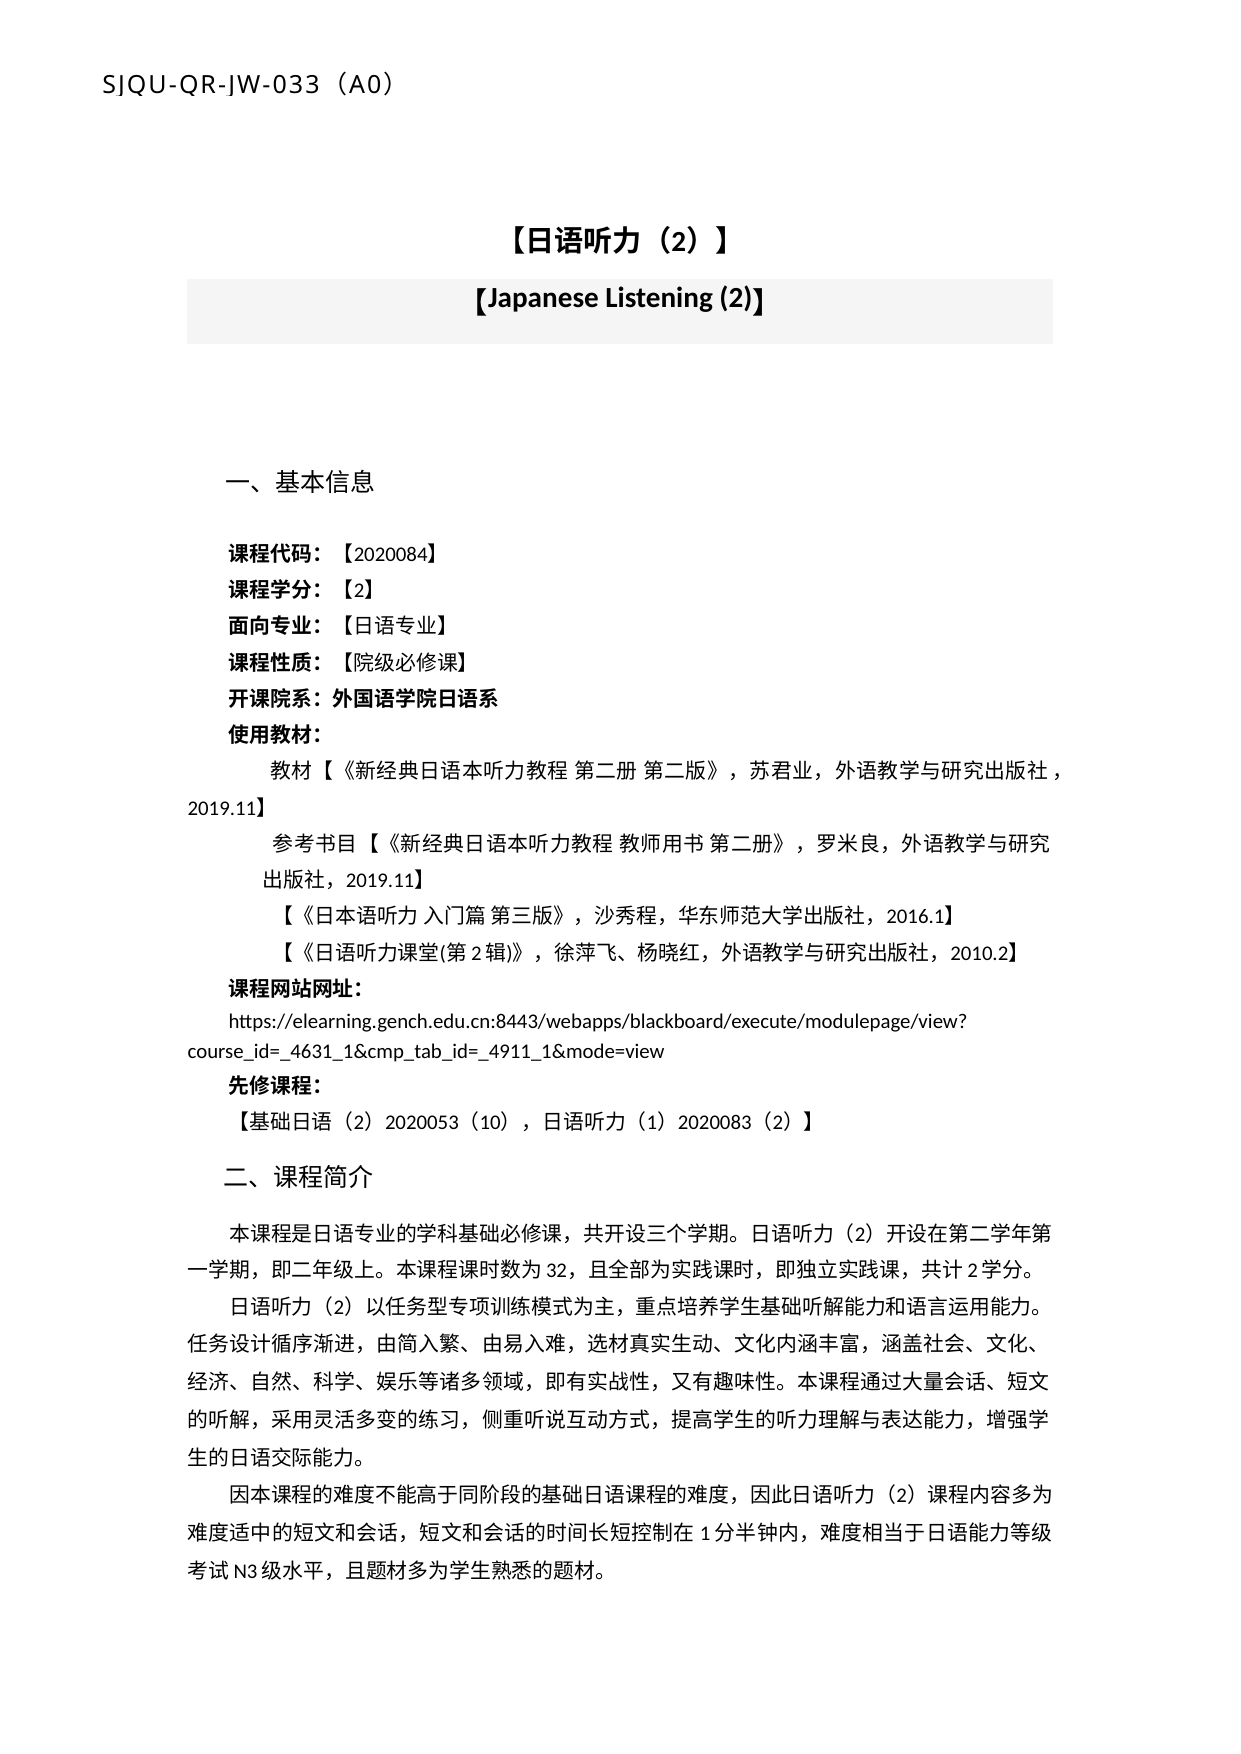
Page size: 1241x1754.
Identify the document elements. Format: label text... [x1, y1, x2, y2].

text 【Japanese Listening (2)】 [187, 279, 1053, 344]
text 面向专业：【日语专业】 [187, 609, 1053, 640]
text 使用教材： [187, 718, 1053, 748]
text 教材【《新经典日语本听力教程 第二册 第二版》，苏君业，外语教学与研究出版社，2019.11】 [187, 754, 1053, 821]
text 日语听力（2）以任务型专项训练模式为主，重点培养学生基础听解能力和语言运用能力。任务设计循序渐进，由简入繁、由易入难，选材真实生动、文化内涵丰富，涵盖社会、文化、经济、自然、科学、娱乐等诸多领域，即有实战性，又有趣味性。本课程通过大量会话、短文的听解，采用灵活多变的练习，侧重听说互动方式，提高学生的听力理解与表达能力，增强学生的日语交际能力。 [187, 1290, 1053, 1471]
text 课程学分：【2】 [187, 573, 1053, 603]
text 课程代码：【2020084】 [187, 537, 1053, 567]
text 【《日本语听力 入门篇 第三版》，沙秀程，华东师范大学出版社，2016.1】 [262, 899, 1053, 930]
text 先修课程： [187, 1069, 1053, 1099]
text https://elearning.gench.edu.cn:8443/webapps/blackboard/execute/modulepage/view?course_id=_4631_1&cmp_tab_id=_4911_1&mode=view [187, 1008, 1053, 1064]
text 课程网站网址： [187, 972, 1053, 1002]
text 参考书目【《新经典日语本听力教程 教师用书 第二册》，罗米良，外语教学与研究出版社，2019.11】 [262, 827, 1053, 893]
text 本课程是日语专业的学科基础必修课，共开设三个学期。日语听力（2）开设在第二学年第一学期，即二年级上。本课程课时数为32，且全部为实践课时，即独立实践课，共计2学分。 [187, 1217, 1053, 1284]
text 开课院系：外国语学院日语系 [187, 682, 1053, 712]
text 二、课程简介 [187, 1158, 1053, 1194]
text 课程性质：【院级必修课】 [187, 646, 1053, 676]
text 【日语听力（2）】 [187, 206, 1053, 271]
text 【《日语听力课堂(第2辑)》，徐萍飞、杨晓红，外语教学与研究出版社，2010.2】 [262, 936, 1053, 966]
text 【基础日语（2）2020053（10），日语听力（1）2020083（2）】 [187, 1105, 1053, 1136]
text 因本课程的难度不能高于同阶段的基础日语课程的难度，因此日语听力（2）课程内容多为难度适中的短文和会话，短文和会话的时间长短控制在1分半钟内，难度相当于日语能力等级考试N3级水平，且题材多为学生熟悉的题材。 [187, 1478, 1053, 1584]
text 一、基本信息 [187, 448, 1053, 513]
